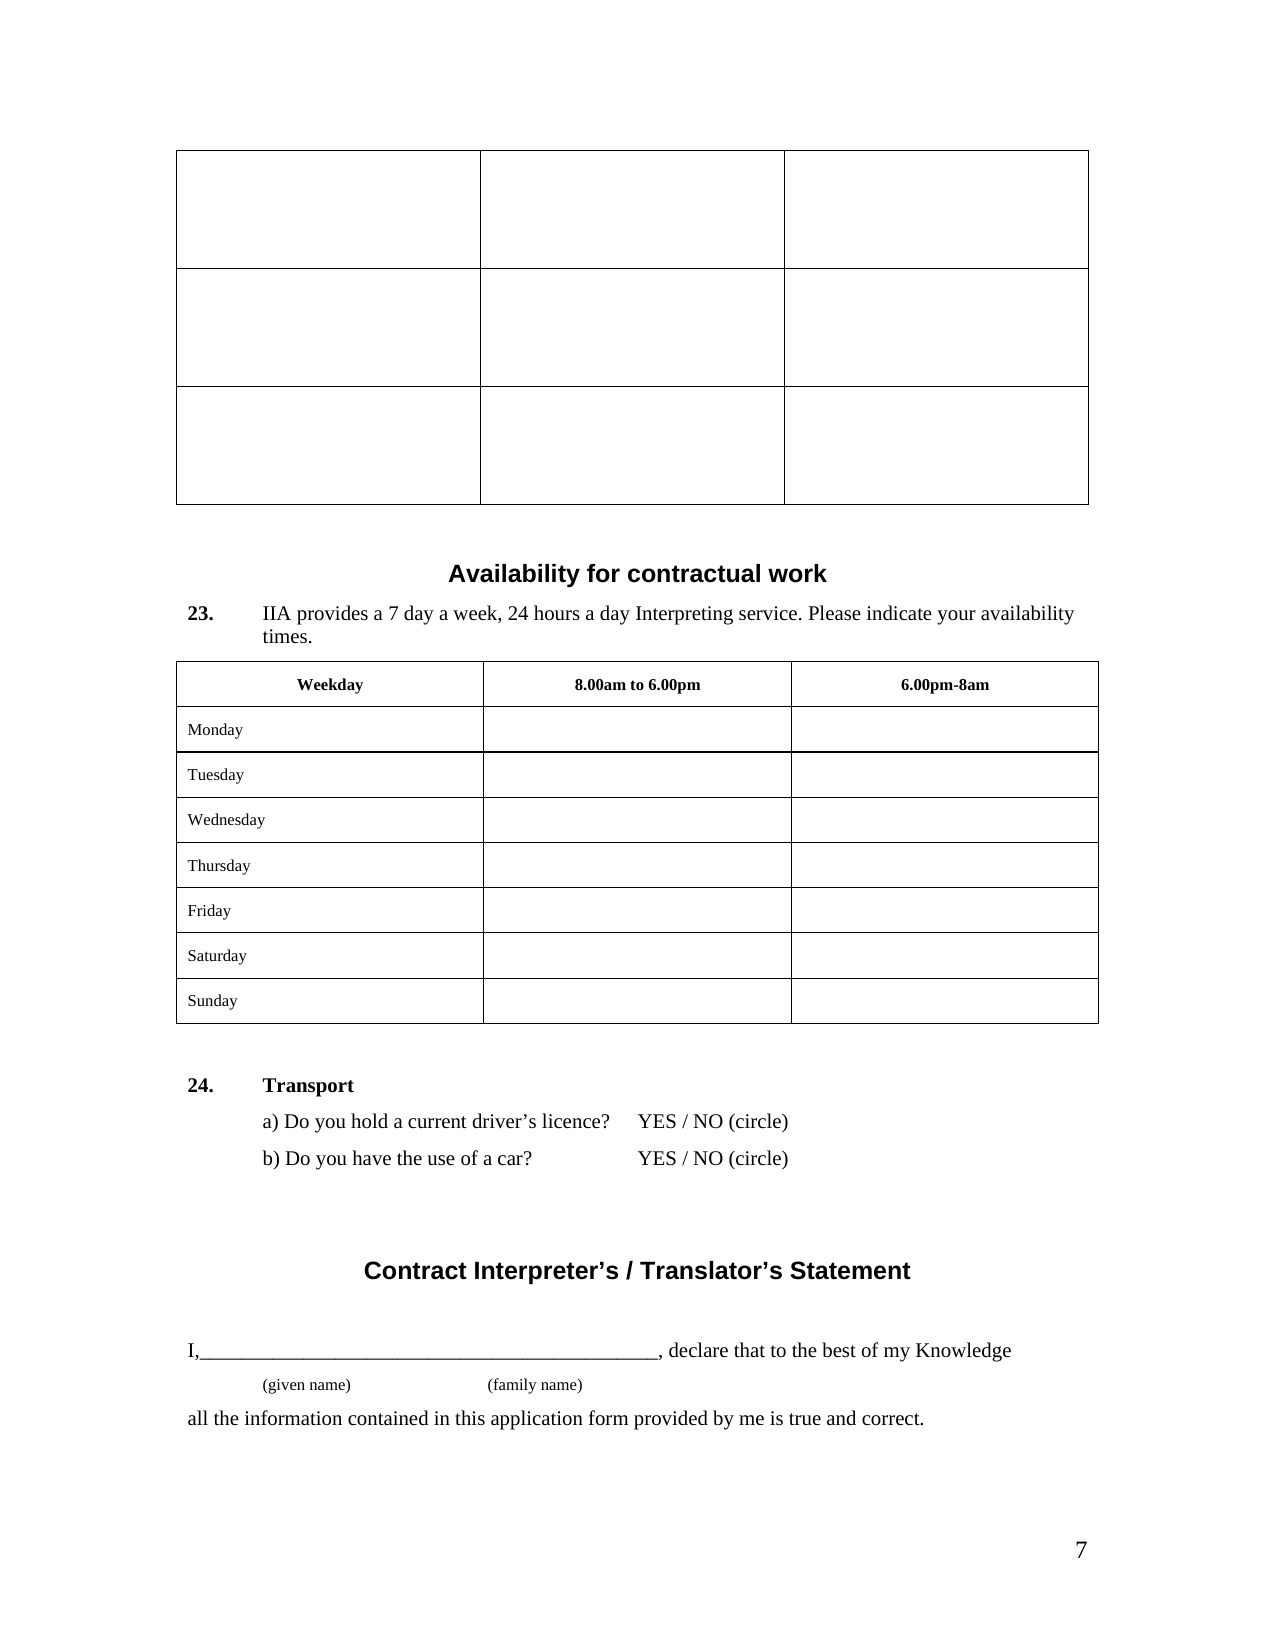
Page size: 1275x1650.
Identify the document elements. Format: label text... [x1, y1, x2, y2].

table_cell [177, 387, 480, 504]
table_cell [792, 843, 1098, 887]
table_cell [785, 269, 1088, 386]
table_cell [792, 707, 1098, 751]
table_cell [785, 151, 1088, 268]
table_cell [792, 979, 1098, 1023]
table_header 8.00am to 6.00pm [484, 662, 791, 706]
table_header Weekday [177, 662, 483, 706]
table_cell [792, 753, 1098, 797]
text 24. Transport [187, 1073, 1087, 1097]
table_cell [484, 933, 791, 977]
table_cell Saturday [177, 933, 483, 977]
text b) Do you have the use of a car? YES / NO (circle) [187, 1146, 1087, 1170]
table_cell [484, 843, 791, 887]
table_cell [481, 269, 784, 386]
table_cell [177, 269, 480, 386]
table_cell [484, 888, 791, 932]
table_cell [484, 979, 791, 1023]
table_cell Sunday [177, 979, 483, 1023]
table_cell [785, 387, 1088, 504]
table_cell [792, 888, 1098, 932]
table_cell [792, 933, 1098, 977]
table_cell Thursday [177, 843, 483, 887]
table_cell [792, 798, 1098, 842]
text 23. IIA provides a 7 day a week, 24 hours a day Interpreting service. Please indicate your availability times. [187, 600, 1087, 648]
table_cell Monday [177, 707, 483, 751]
table_cell [481, 387, 784, 504]
text all the information contained in this application form provided by me is true and correct. [187, 1406, 1087, 1430]
table_cell Wednesday [177, 798, 483, 842]
table_cell Tuesday [177, 753, 483, 797]
table_cell [484, 753, 791, 797]
table_cell [177, 151, 480, 268]
text a) Do you hold a current driver’s licence? YES / NO (circle) [187, 1109, 1087, 1133]
text Availability for contractual work [187, 559, 1087, 588]
table_cell Friday [177, 888, 483, 932]
text Contract Interpreter’s / Translator’s Statement [187, 1256, 1087, 1284]
text I,____________________________________________, declare that to the best of my Knowledge [187, 1338, 1087, 1362]
table_cell [484, 707, 791, 751]
text (given name) (family name) [187, 1375, 1087, 1394]
table_header 6.00pm-8am [792, 662, 1098, 706]
table_cell [484, 798, 791, 842]
table_cell [481, 151, 784, 268]
